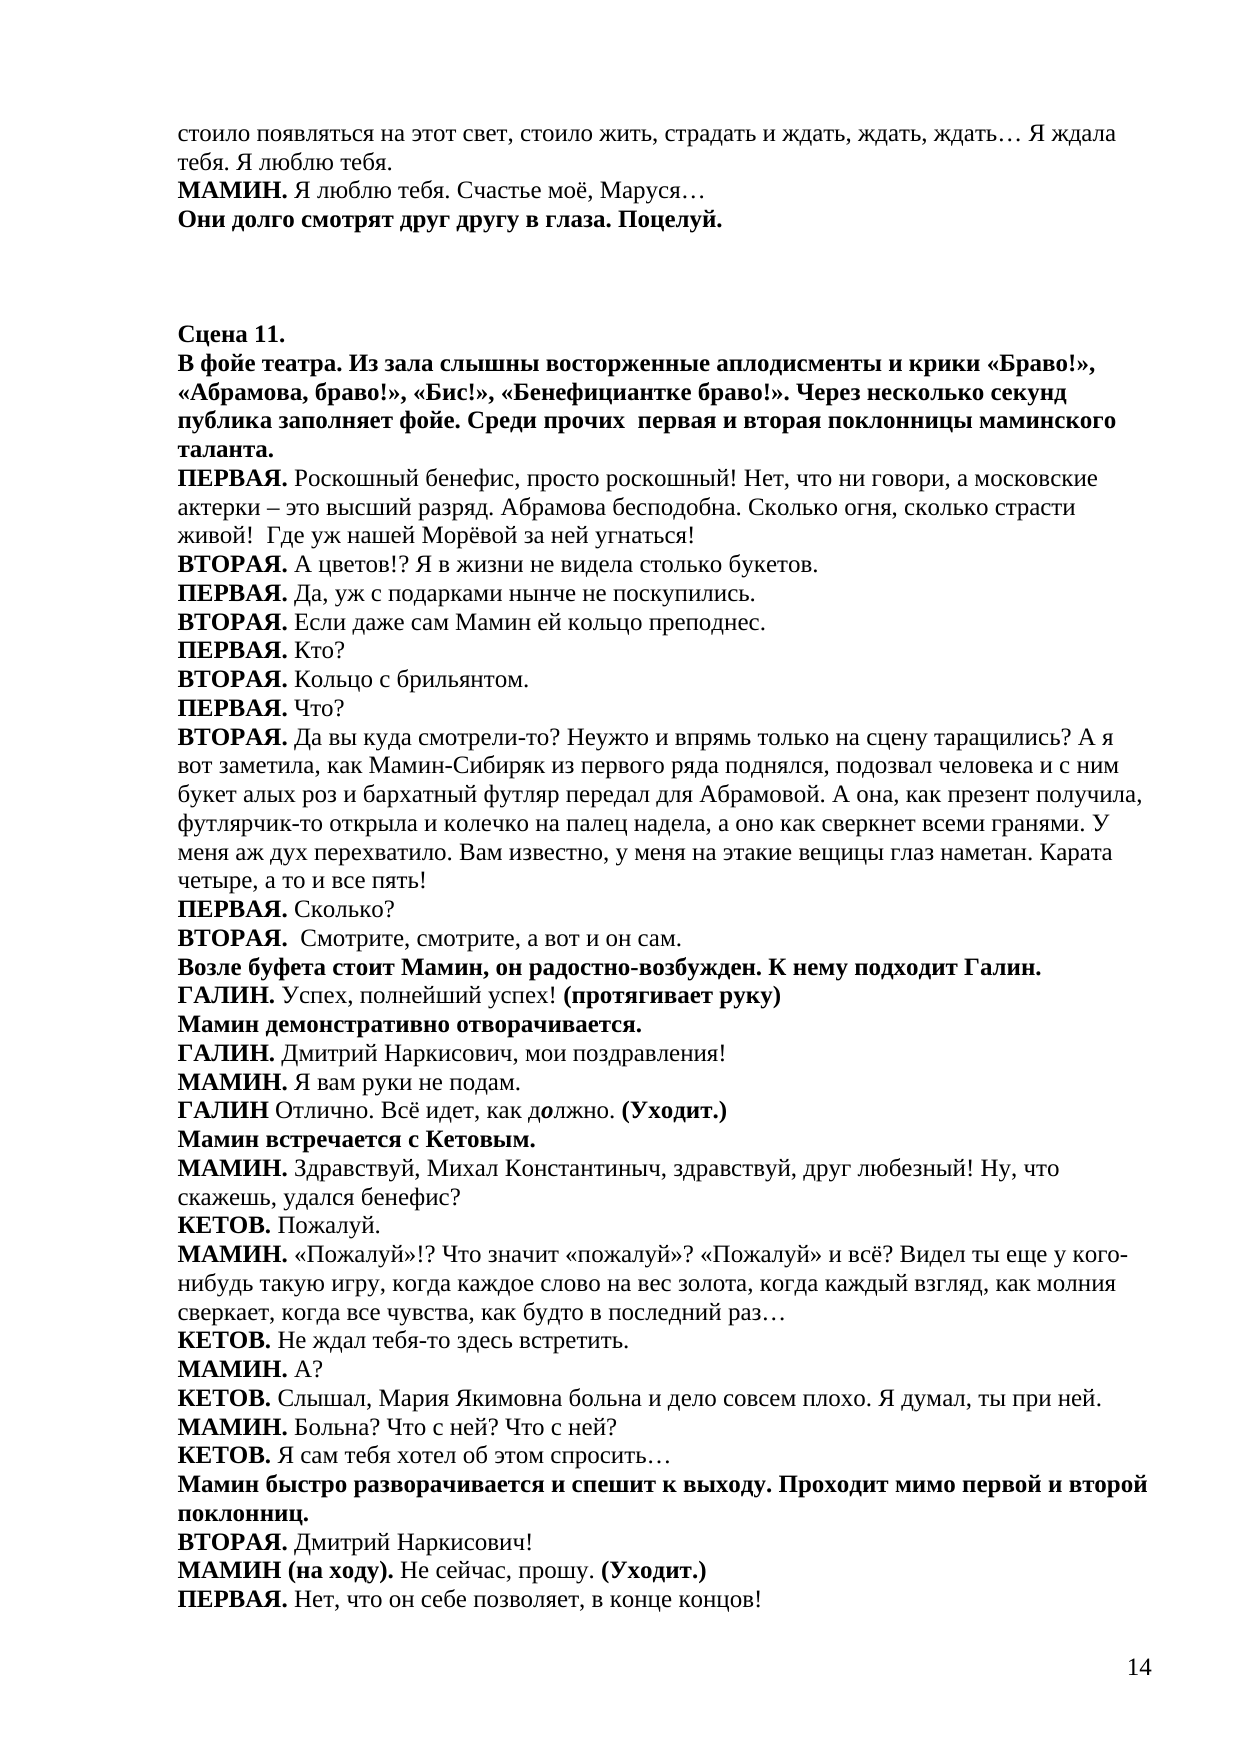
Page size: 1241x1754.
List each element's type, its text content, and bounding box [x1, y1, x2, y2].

text ВТОРАЯ. Если даже сам Мамин ей кольцо преподнес. [177, 607, 1152, 636]
text ВТОРАЯ. Кольцо с брильянтом. [177, 664, 1152, 693]
text КЕТОВ. Не ждал тебя-то здесь встретить. [177, 1326, 1152, 1354]
text ГАЛИН. Дмитрий Наркисович, мои поздравления! [177, 1038, 1152, 1067]
text КЕТОВ. Слышал, Мария Якимовна больна и дело совсем плохо. Я думал, ты при ней. МАМИН. Больна? Что с ней? Что с ней? [177, 1383, 1152, 1441]
text КЕТОВ. Я сам тебя хотел об этом спросить… [177, 1441, 1152, 1469]
text ВТОРАЯ. Смотрите, смотрите, а вот и он сам. [177, 923, 1152, 952]
text МАМИН (на ходу). Не сейчас, прошу. (Уходит.) [177, 1556, 1152, 1584]
text Мамин демонстративно отворачивается. [177, 1009, 1152, 1038]
text Мамин встречается с Кетовым. [177, 1124, 1152, 1153]
text КЕТОВ. Пожалуй. [177, 1211, 1152, 1239]
text МАМИН. Здравствуй, Михал Константиныч, здравствуй, друг любезный! Ну, что скажешь, удался бенефис? [177, 1153, 1152, 1211]
text ПЕРВАЯ. Роскошный бенефис, просто роскошный! Нет, что ни говори, а московские актерки – это высший разряд. Абрамова бесподобна. Сколько огня, сколько страсти живой! Где уж нашей Морёвой за ней угнаться! [177, 463, 1152, 549]
text Возле буфета стоит Мамин, он радостно-возбужден. К нему подходит Галин. [177, 952, 1152, 981]
text МАМИН. А? [177, 1354, 1152, 1383]
text ВТОРАЯ. Дмитрий Наркисович! [177, 1527, 1152, 1556]
text ПЕРВАЯ. Да, уж с подарками нынче не поскупились. [177, 578, 1152, 607]
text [177, 118, 1152, 176]
text МАМИН. Я вам руки не подам. [177, 1067, 1152, 1096]
text МАМИН. Я люблю тебя. Счастье моё, Маруся… [177, 176, 1152, 204]
text ПЕРВАЯ. Кто? [177, 636, 1152, 664]
text Сцена 11. [177, 319, 1152, 348]
text ПЕРВАЯ. Сколько? [177, 894, 1152, 923]
text ВТОРАЯ. А цветов!? Я в жизни не видела столько букетов. [177, 549, 1152, 578]
text ПЕРВАЯ. Нет, что он себе позволяет, в конце концов! [177, 1584, 1152, 1613]
text МАМИН. «Пожалуй»!? Что значит «пожалуй»? «Пожалуй» и всё? Видел ты еще у кого-нибудь такую игру, когда каждое слово на вес золота, когда каждый взгляд, как молния сверкает, когда все чувства, как будто в последний раз… [177, 1239, 1152, 1326]
text ВТОРАЯ. Да вы куда смотрели-то? Неужто и впрямь только на сцену таращились? А я вот заметила, как Мамин-Сибиряк из первого ряда поднялся, подозвал человека и с ним букет алых роз и бархатный футляр передал для Абрамовой. А она, как презент получила, футлярчик-то открыла и колечко на палец надела, а оно как сверкнет всеми гранями. У меня аж дух перехватило. Вам известно, у меня на этакие вещицы глаз наметан. Карата четыре, а то и все пять! [177, 722, 1152, 894]
text В фойе театра. Из зала слышны восторженные аплодисменты и крики «Браво!», «Абрамова, браво!», «Бис!», «Бенефициантке браво!». Через несколько секунд публика заполняет фойе. Среди прочих первая и вторая поклонницы маминского таланта. [177, 348, 1152, 463]
text ПЕРВАЯ. Что? [177, 693, 1152, 722]
text Мамин быстро разворачивается и спешит к выходу. Проходит мимо первой и второй поклонниц. [177, 1469, 1152, 1527]
text Они долго смотрят друг другу в глаза. Поцелуй. [177, 204, 1152, 233]
text ГАЛИН Отлично. Всё идет, как должно. (Уходит.) [177, 1096, 1152, 1124]
text ГАЛИН. Успех, полнейший успех! (протягивает руку) [177, 981, 1152, 1009]
